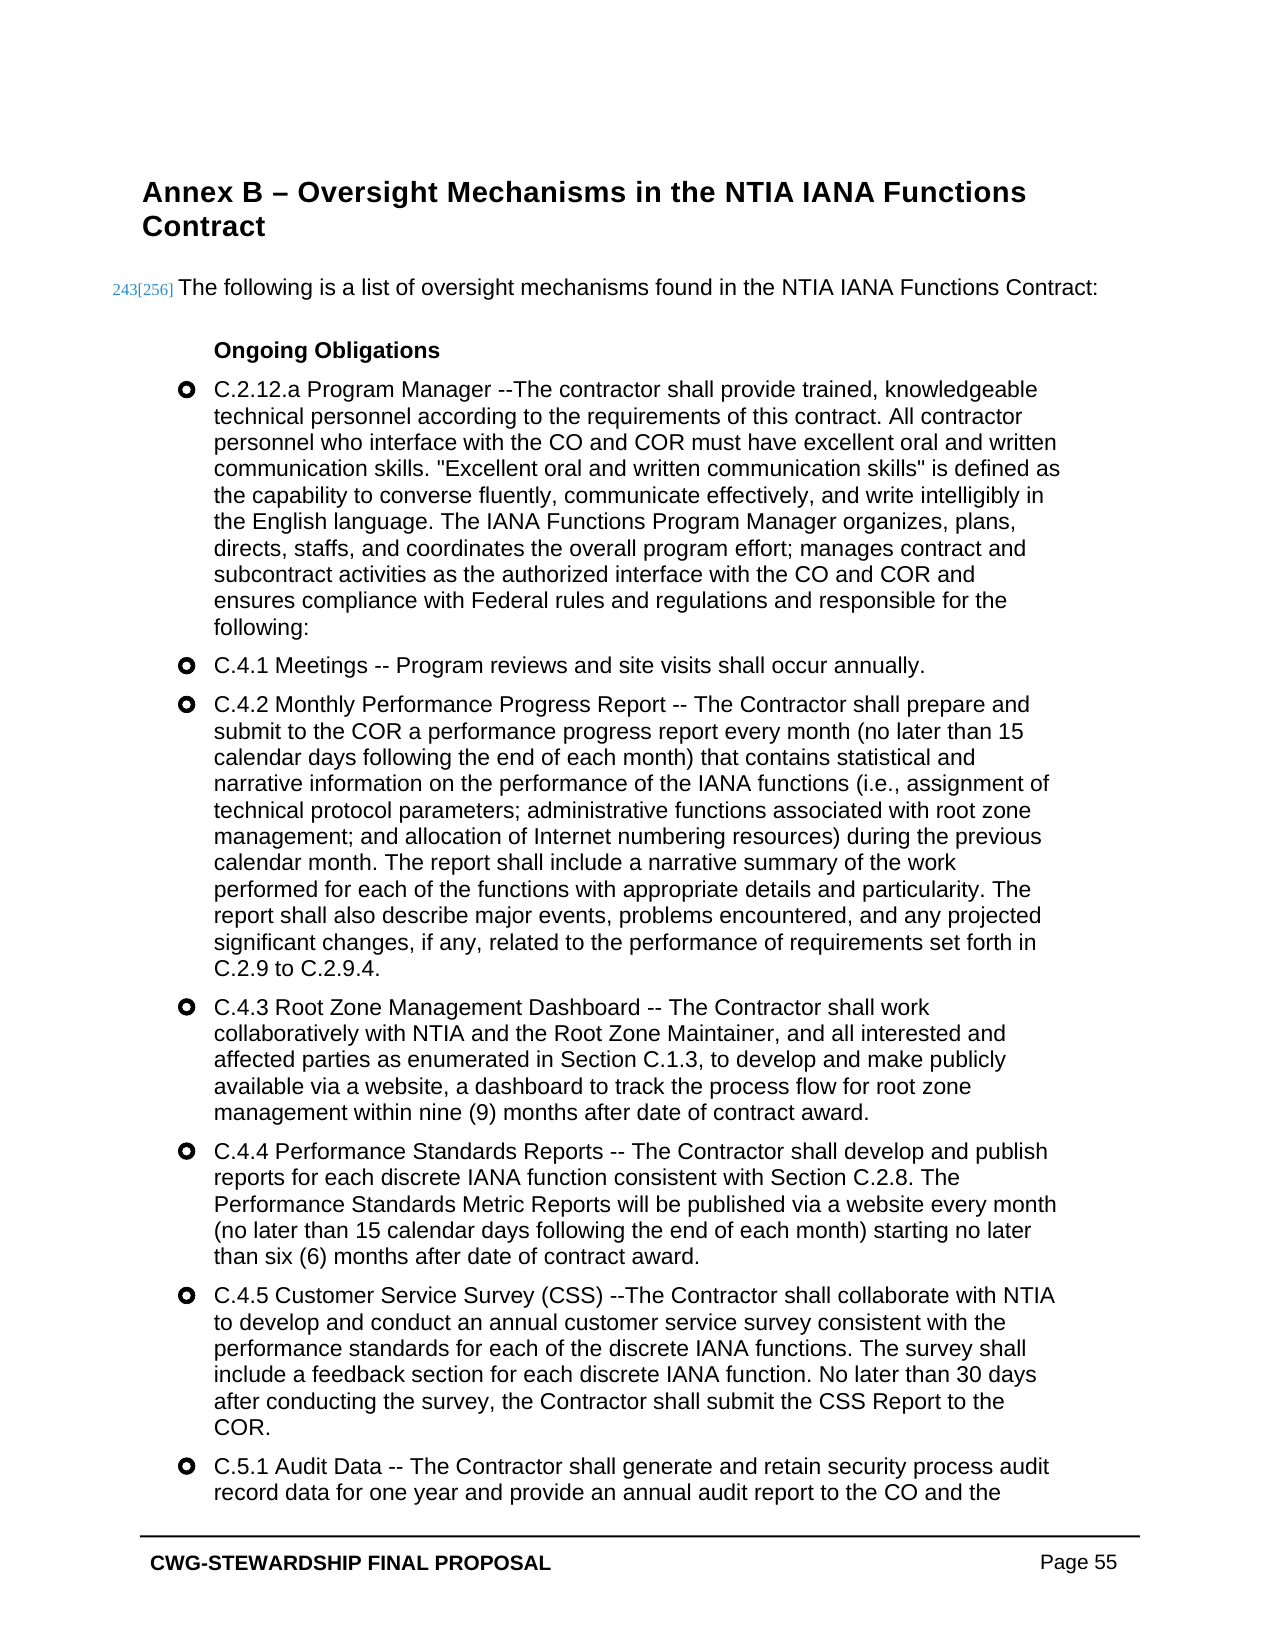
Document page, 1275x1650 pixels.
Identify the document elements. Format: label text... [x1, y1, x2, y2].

table_cell C.4.4 Performance Standards Reports -- The Contractor shall develop and publish reports for each discrete IANA function consistent with Section C.2.8. The Performance Standards Metric Reports will be published via a website every month (no later than 15 calendar days following the end of each month) starting no later than six (6) months after date of contract award. [139, 1125, 1061, 1270]
table_cell C.4.3 Root Zone Management Dashboard -- The Contractor shall work collaboratively with NTIA and the Root Zone Maintainer, and all interested and affected parties as enumerated in Section C.1.3, to develop and make publicly available via a website, a dashboard to track the process flow for root zone management within nine (9) months after date of contract award. [139, 981, 1061, 1125]
table_cell C.4.5 Customer Service Survey (CSS) --The Contractor shall collaborate with NTIA to develop and conduct an annual customer service survey consistent with the performance standards for each of the discrete IANA functions. The survey shall include a feedback section for each discrete IANA function. No later than 30 days after conducting the survey, the Contractor shall submit the CSS Report to the COR. [139, 1270, 1061, 1440]
table_header Ongoing Obligations [139, 325, 1061, 364]
table_cell C.4.1 Meetings -- Program reviews and site visits shall occur annually. [139, 640, 1061, 679]
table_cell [139, 1440, 1061, 1506]
text The following is a list of oversight mechanisms found in the NTIA IANA Functions Contract: [112, 274, 1123, 300]
table_cell C.2.12.a Program Manager --The contractor shall provide trained, knowledgeable technical personnel according to the requirements of this contract. All contractor personnel who interface with the CO and COR must have excellent oral and written communication skills. "Excellent oral and written communication skills" is defined as the capability to converse fluently, communicate effectively, and write intelligibly in the English language. The IANA Functions Program Manager organizes, plans, directs, staffs, and coordinates the overall program effort; manages contract and subcontract activities as the authorized interface with the CO and COR and ensures compliance with Federal rules and regulations and responsible for the following: [139, 364, 1061, 640]
table_cell C.4.2 Monthly Performance Progress Report -- The Contractor shall prepare and submit to the COR a performance progress report every month (no later than 15 calendar days following the end of each month) that contains statistical and narrative information on the performance of the IANA functions (i.e., assignment of technical protocol parameters; administrative functions associated with root zone management; and allocation of Internet numbering resources) during the previous calendar month. The report shall include a narrative summary of the work performed for each of the functions with appropriate details and particularity. The report shall also describe major events, problems encountered, and any projected significant changes, if any, related to the performance of requirements set forth in C.2.9 to C.2.9.4. [139, 679, 1061, 981]
title Annex B – Oversight Mechanisms in the NTIA IANA Functions Contract [142, 175, 1123, 242]
